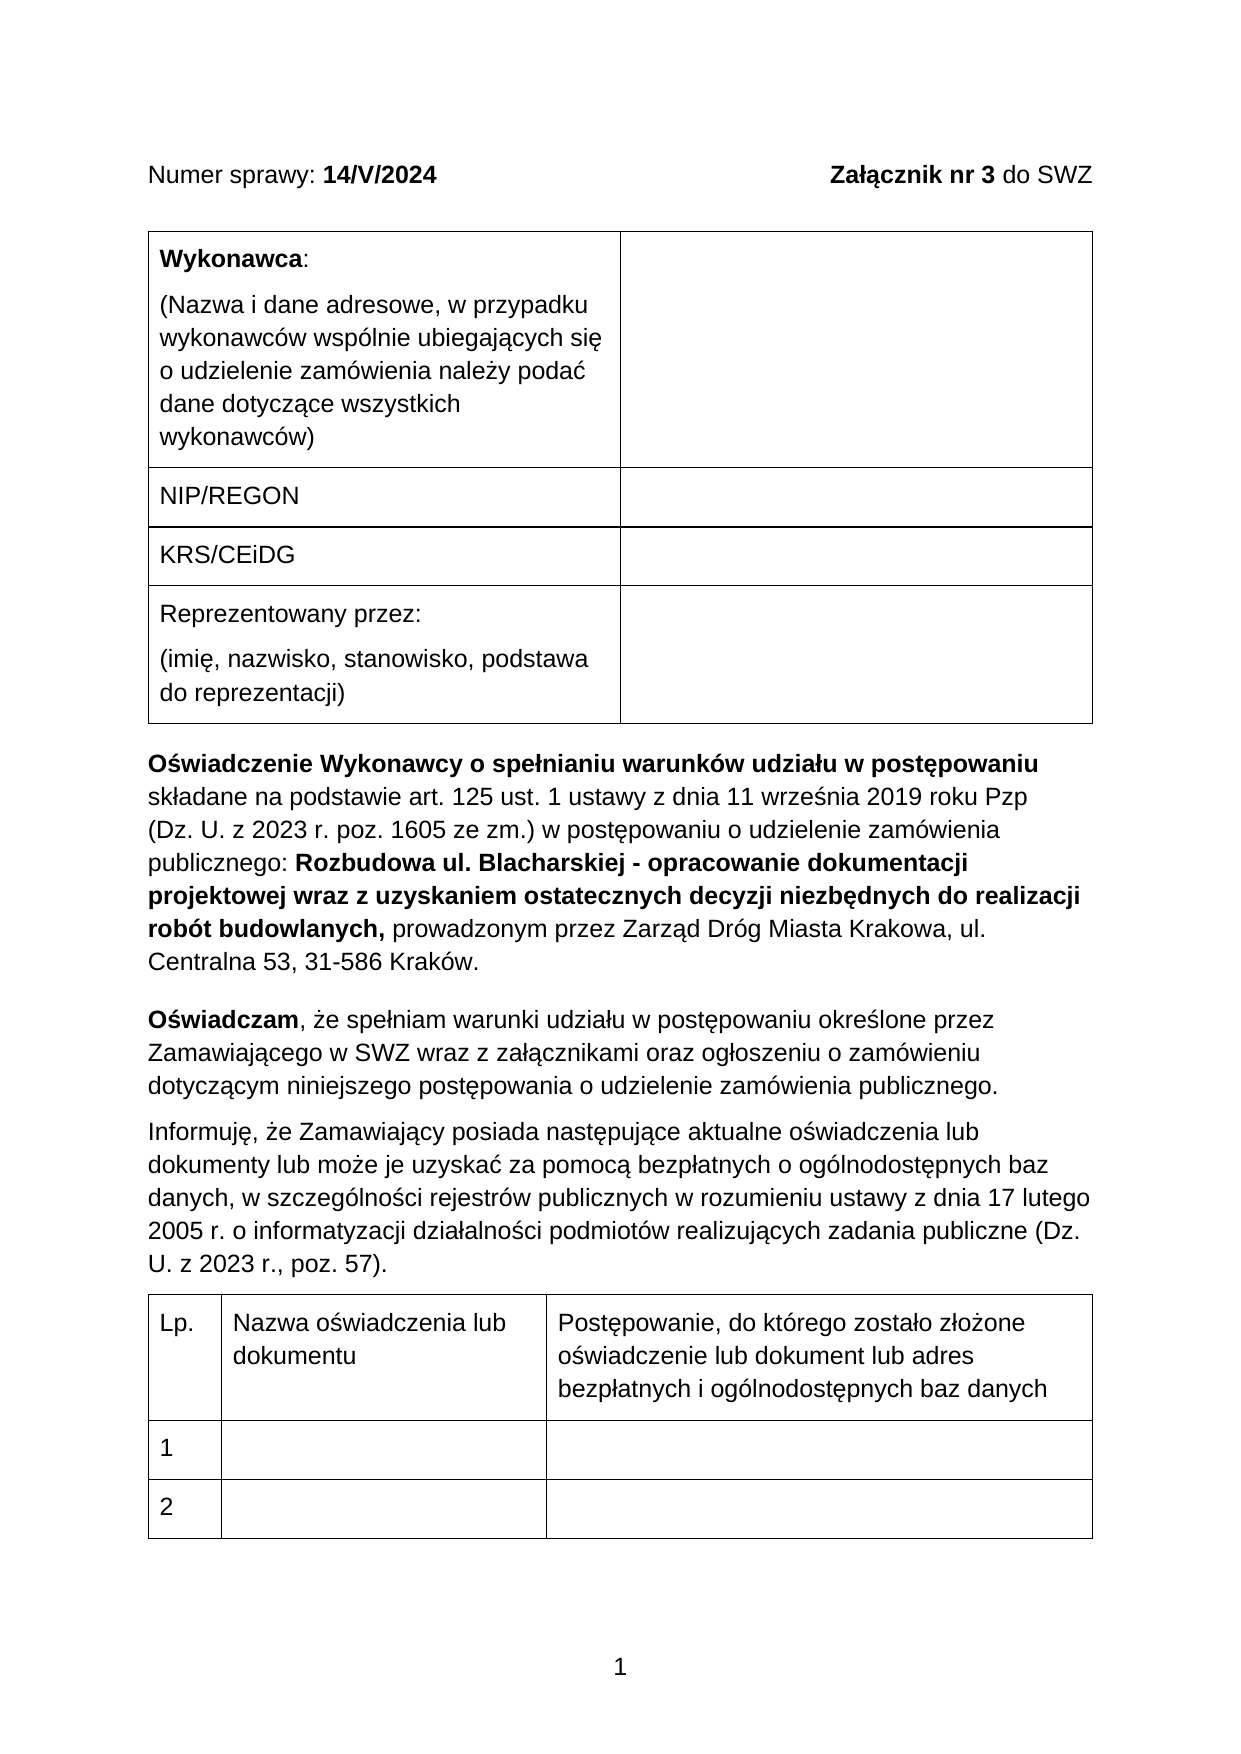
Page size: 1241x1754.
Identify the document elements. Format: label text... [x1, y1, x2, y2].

text Numer sprawy: 14/V/2024 Załącznik nr 3 do SWZ [148, 160, 1093, 189]
table_cell Reprezentowany przez: (imię, nazwisko, stanowisko, podstawa do reprezentacji) [149, 586, 620, 723]
table_cell [222, 1421, 546, 1478]
table_header Wykonawca: (Nazwa i dane adresowe, w przypadku wykonawców wspólnie ubiegających się o udzielenie zamówienia należy podać dane dotyczące wszystkich wykonawców) [149, 232, 620, 467]
table_cell [547, 1421, 1092, 1478]
table_cell [621, 586, 1092, 723]
table_header Postępowanie, do którego zostało złożone oświadczenie lub dokument lub adres bezpłatnych i ogólnodostępnych baz danych [547, 1295, 1092, 1419]
table_cell [547, 1480, 1092, 1538]
table_header Lp. [149, 1295, 221, 1419]
table_cell KRS/CEiDG [149, 528, 620, 585]
table_header Nazwa oświadczenia lub dokumentu [222, 1295, 546, 1419]
table_cell 1 [149, 1421, 221, 1478]
text Informuję, że Zamawiający posiada następujące aktualne oświadczenia lub dokumenty lub może je uzyskać za pomocą bezpłatnych o ogólnodostępnych baz danych, w szczególności rejestrów publicznych w rozumieniu ustawy z dnia 17 lutego 2005 r. o informatyzacji działalności podmiotów realizujących zadania publiczne (Dz. U. z 2023 r., poz. 57). [148, 1117, 1093, 1278]
text Oświadczenie Wykonawcy o spełnianiu warunków udziału w postępowaniu składane na podstawie art. 125 ust. 1 ustawy z dnia 11 września 2019 roku Pzp (Dz. U. z 2023 r. poz. 1605 ze zm.) w postępowaniu o udzielenie zamówienia publicznego: Rozbudowa ul. Blacharskiej - opracowanie dokumentacji projektowej wraz z uzyskaniem ostatecznych decyzji niezbędnych do realizacji robót budowlanych, prowadzonym przez Zarząd Dróg Miasta Krakowa, ul. Centralna 53, 31-586 Kraków. [148, 749, 1093, 976]
table_cell [621, 528, 1092, 585]
table_cell [621, 468, 1092, 526]
table_cell 2 [149, 1480, 221, 1538]
table_cell NIP/REGON [149, 468, 620, 526]
table_cell [222, 1480, 546, 1538]
text Oświadczam, że spełniam warunki udziału w postępowaniu określone przez Zamawiającego w SWZ wraz z załącznikami oraz ogłoszeniu o zamówieniu dotyczącym niniejszego postępowania o udzielenie zamówienia publicznego. [148, 1005, 1093, 1100]
table_header [621, 232, 1092, 467]
